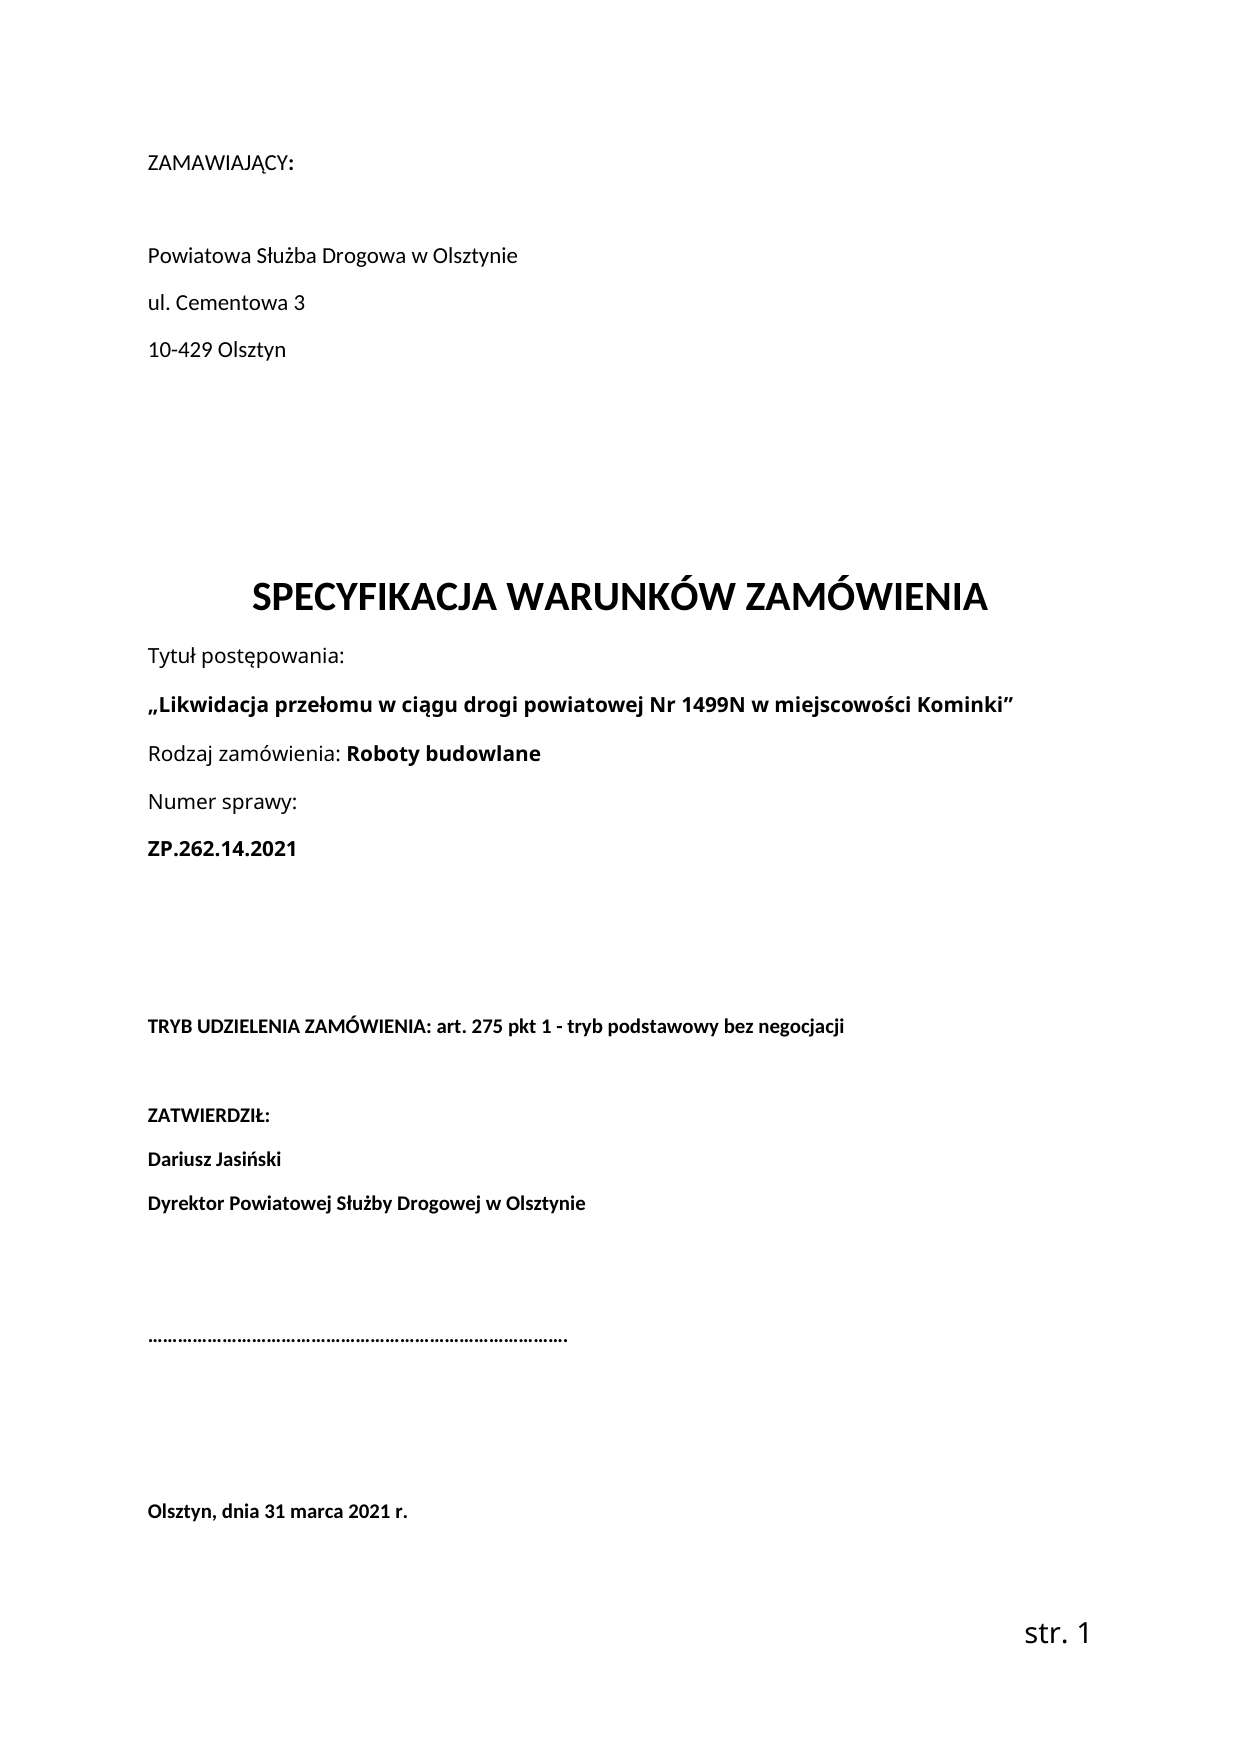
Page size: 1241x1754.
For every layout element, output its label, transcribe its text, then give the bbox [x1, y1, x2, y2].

text Dariusz Jasiński [148, 1146, 1093, 1171]
text …………………………………………………………………………. [148, 1322, 1093, 1347]
text 10-429 Olsztyn [148, 335, 1093, 363]
text TRYB UDZIELENIA ZAMÓWIENIA: art. 275 pkt 1 - tryb podstawowy bez negocjacji [148, 1014, 1093, 1039]
text Numer sprawy: [148, 787, 1093, 815]
text ul. Cementowa 3 [148, 288, 1093, 316]
text Dyrektor Powiatowej Służby Drogowej w Olsztynie [148, 1190, 1093, 1215]
text SPECYFIKACJA WARUNKÓW ZAMÓWIENIA [148, 569, 1093, 620]
text ZP.262.14.2021 [148, 834, 1093, 863]
text Powiatowa Służba Drogowa w Olsztynie [148, 241, 1093, 269]
text Tytuł postępowania: [148, 641, 1093, 669]
text ZAMAWIAJĄCY: [148, 148, 1093, 176]
text ZATWIERDZIŁ: [148, 1102, 1093, 1127]
text Olsztyn, dnia 31 marca 2021 r. [148, 1498, 1093, 1524]
text „Likwidacja przełomu w ciągu drogi powiatowej Nr 1499N w miejscowości Kominki” [148, 690, 1093, 719]
text Rodzaj zamówienia: Roboty budowlane [148, 739, 1093, 768]
